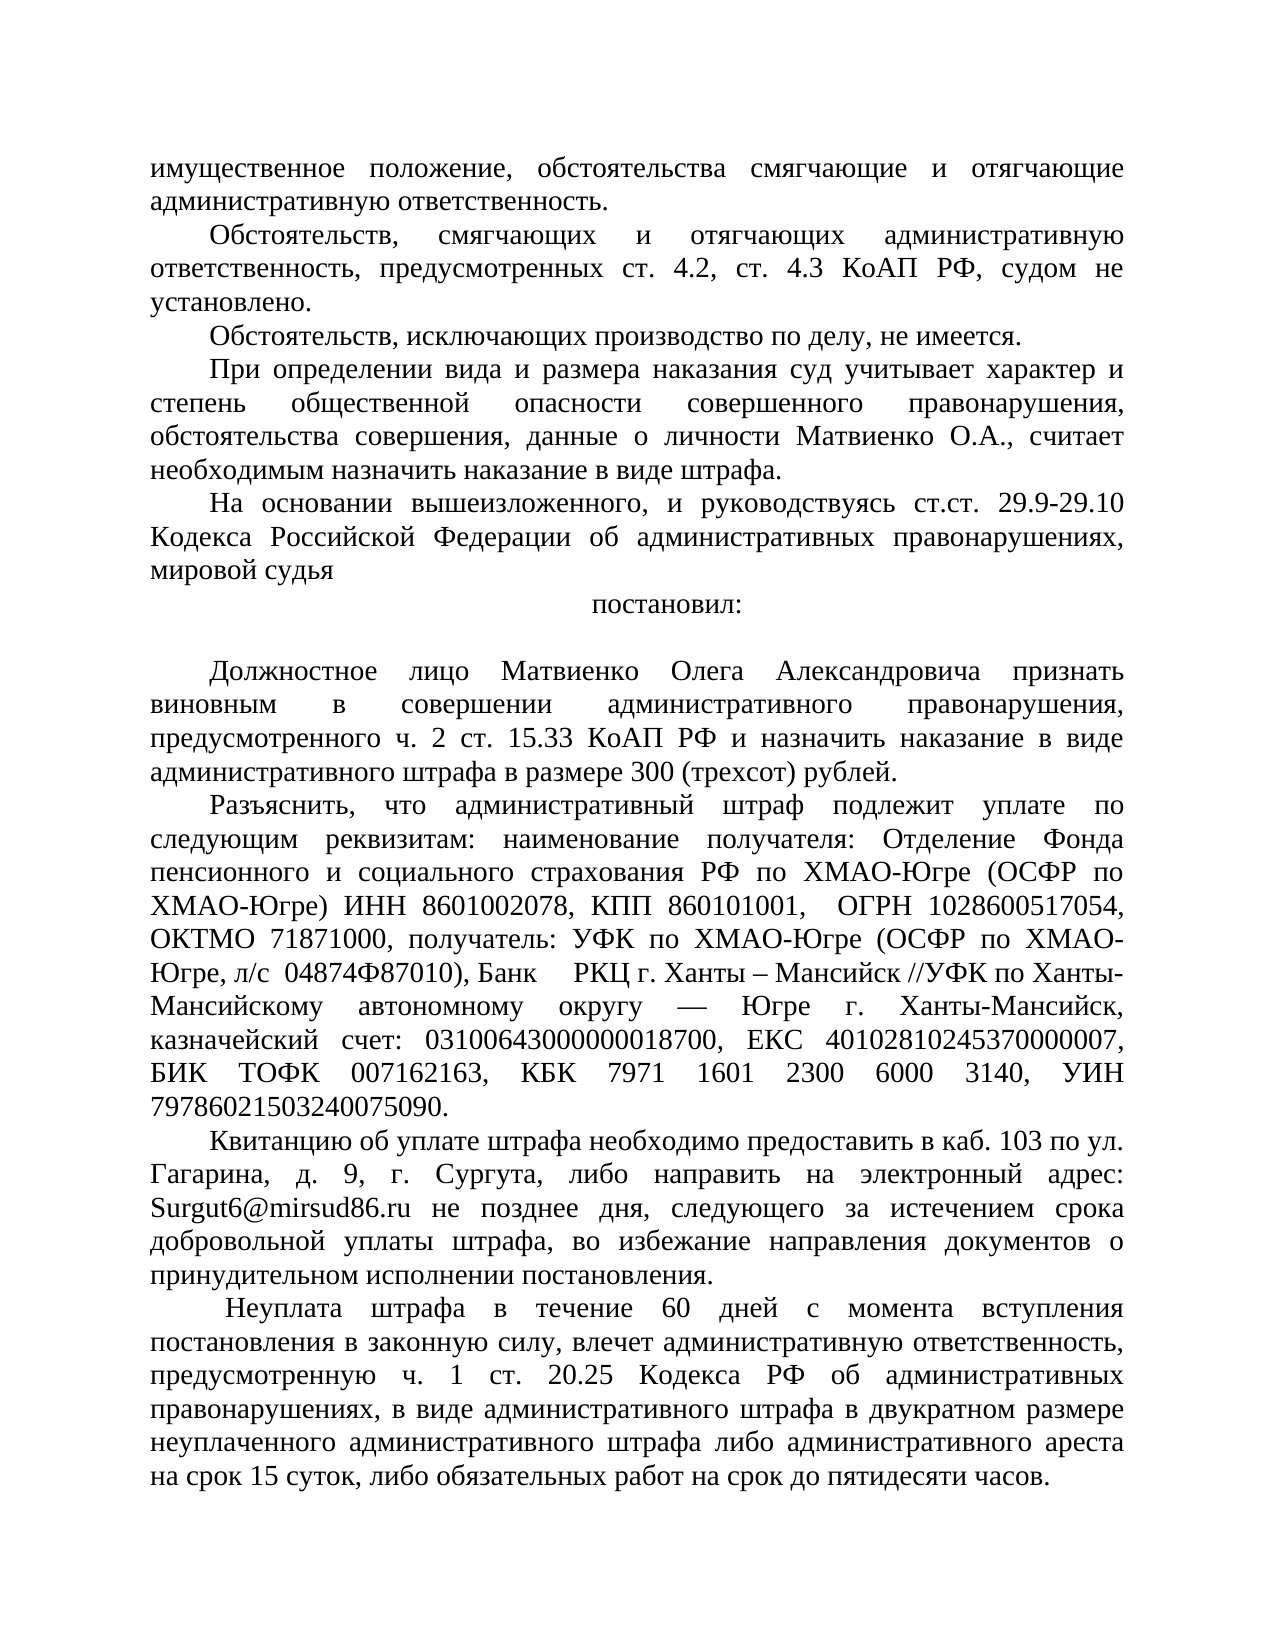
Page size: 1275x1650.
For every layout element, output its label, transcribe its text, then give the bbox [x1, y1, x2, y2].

text постановил: [150, 586, 1125, 619]
text При определении вида и размера наказания суд учитывает характер и степень общественной опасности совершенного правонарушения, обстоятельства совершения, данные о личности Матвиенко О.А., считает необходимым назначить наказание в виде штрафа. [150, 351, 1125, 485]
text Должностное лицо Матвиенко Олега Александровича признать виновным в совершении административного правонарушения, предусмотренного ч. 2 ст. 15.33 КоАП РФ и назначить наказание в виде административного штрафа в размере 300 (трехсот) рублей. [150, 653, 1125, 787]
text Квитанцию об уплате штрафа необходимо предоставить в каб. 103 по ул. Гагарина, д. 9, г. Сургута, либо направить на электронный адрес: Surgut6@mirsud86.ru не позднее дня, следующего за истечением срока добровольной уплаты штрафа, во избежание направления документов о принудительном исполнении постановления. [150, 1123, 1125, 1290]
text Обстоятельств, смягчающих и отягчающих административную ответственность, предусмотренных ст. 4.2, ст. 4.3 КоАП РФ, судом не установлено. [150, 217, 1125, 318]
text Обстоятельств, исключающих производство по делу, не имеется. [150, 318, 1125, 351]
text Неуплата штрафа в течение 60 дней с момента вступления постановления в законную силу, влечет административную ответственность, предусмотренную ч. 1 ст. 20.25 Кодекса РФ об административных правонарушениях, в виде административного штрафа в двукратном размере неуплаченного административного штрафа либо административного ареста на срок 15 суток, либо обязательных работ на срок до пятидесяти часов. [150, 1290, 1125, 1492]
text На основании вышеизложенного, и руководствуясь ст.ст. 29.9-29.10 Кодекса Российской Федерации об административных правонарушениях, мировой судья [150, 485, 1125, 586]
text Разъяснить, что административный штраф подлежит уплате по следующим реквизитам: наименование получателя: Отделение Фонда пенсионного и социального страхования РФ по ХМАО-Югре (ОСФР по ХМАО-Югре) ИНН 8601002078, КПП 860101001, ОГРН 1028600517054, ОКТМО 71871000, получатель: УФК по ХМАО-Югре (ОСФР по ХМАО-Югре, л/с 04874Ф87010), Банк РКЦ г. Ханты – Мансийск //УФК по Ханты-Мансийскому автономному округу — Югре г. Ханты-Мансийск, казначейский счет: 03100643000000018700, ЕКС 40102810245370000007, БИК ТОФК 007162163, КБК 7971 1601 2300 6000 3140, УИН 79786021503240075090. [150, 787, 1125, 1123]
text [150, 150, 1125, 217]
